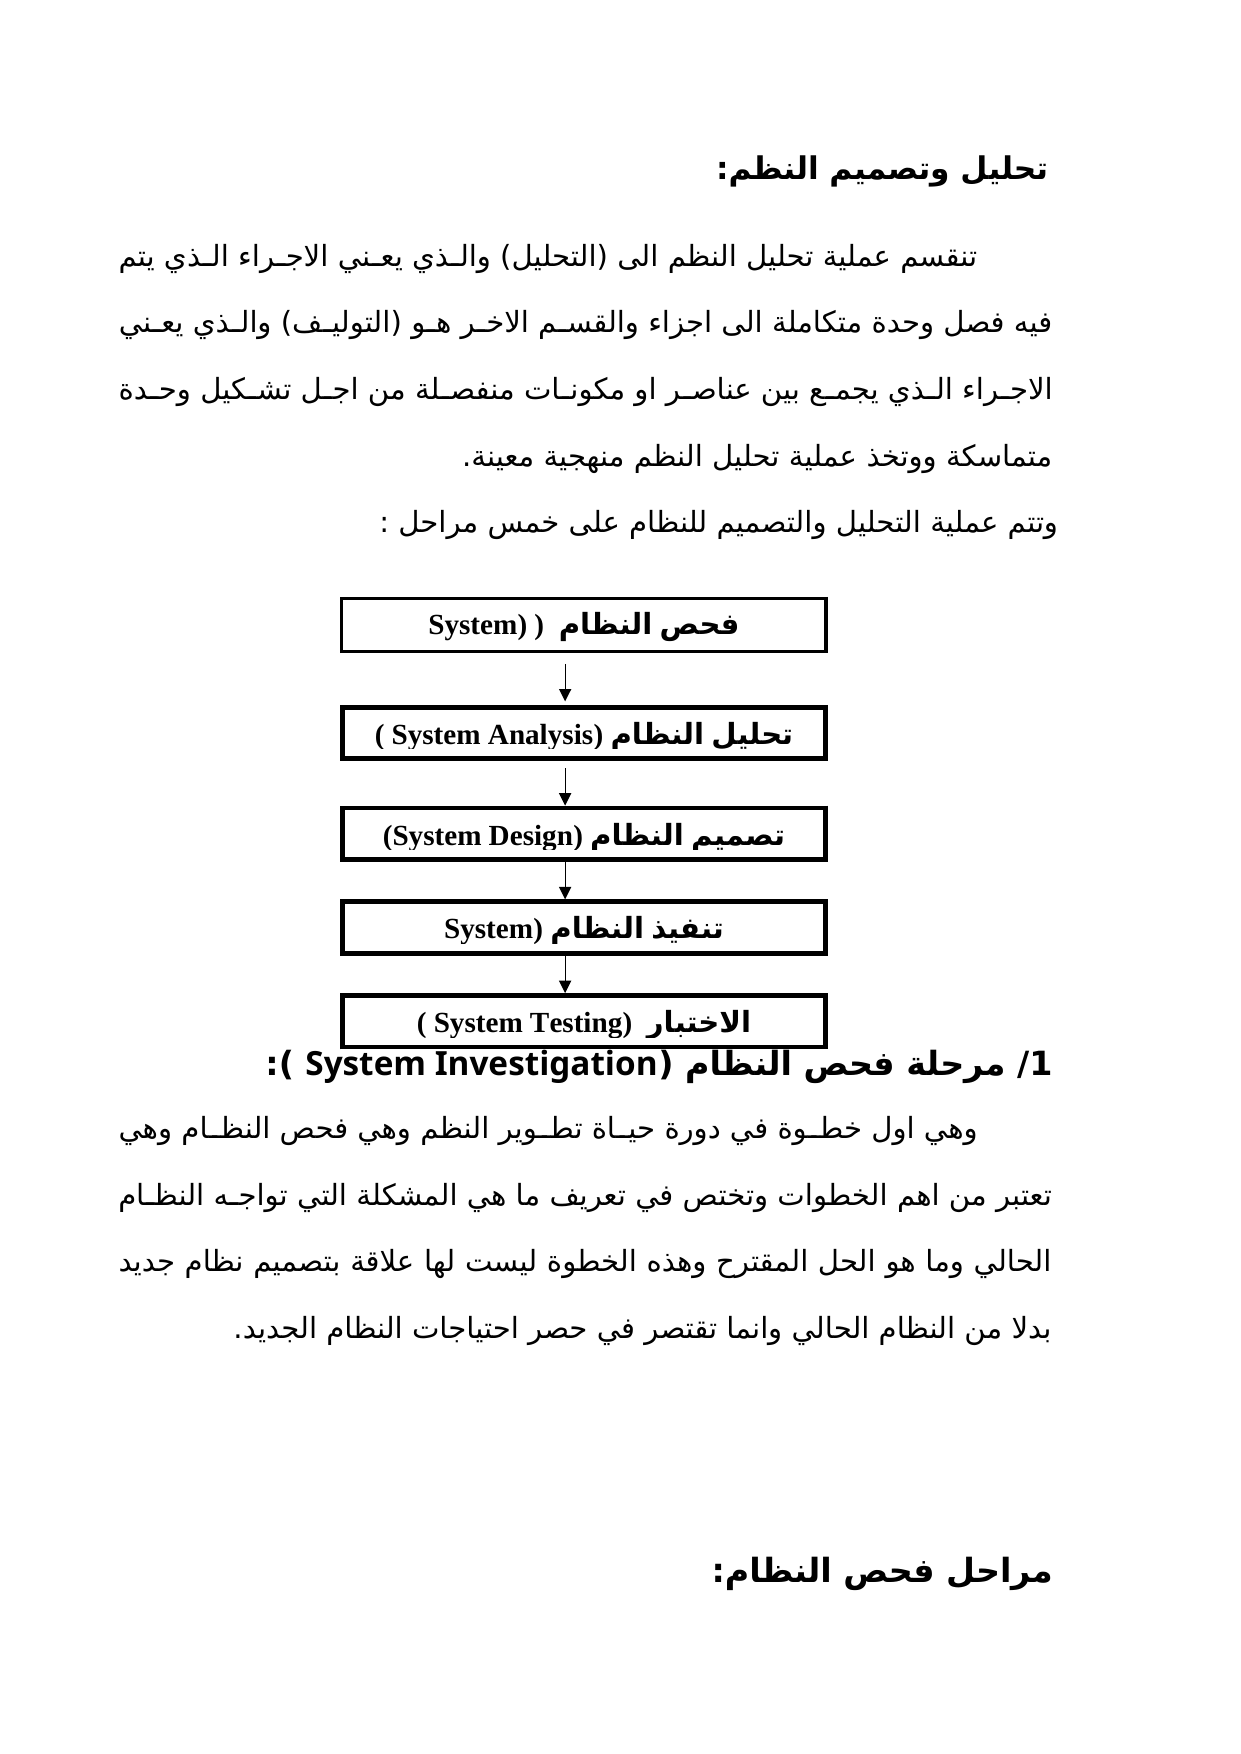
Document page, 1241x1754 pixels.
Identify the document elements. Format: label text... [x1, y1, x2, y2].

text وهي اول خطوة في دورة حياة تطوير النظم وهي فحص النظام وهي تعتبر من اهم الخطوات وتختص في تعريف ما هي المشكلة التي تواجه النظام الحالي وما هو الحل المقترح وهذه الخطوة ليست لها علاقة بتصميم نظام جديد بدلا من النظام الحالي وانما تقتصر في حصر احتياجات النظام الجديد. [118, 1085, 1053, 1352]
text مراحل فحص النظام: [118, 1552, 1053, 1591]
text تحليل وتصميم النظم: [118, 150, 1048, 186]
text تنقسم عملية تحليل النظم الى (التحليل) والذي يعني الاجراء الذي يتم فيه فصل وحدة متكاملة الى اجزاء والقسم الاخر هو (التوليف) والذي يعني الاجراء الذي يجمع بين عناصر او مكونات منفصلة من اجل تشكيل وحدة متماسكة ووتخذ عملية تحليل النظم منهجية معينة. [118, 213, 1053, 479]
text 1/ مرحلة فحص النظام (System Investigation ): [118, 1040, 1053, 1085]
text وتتم عملية التحليل والتصميم للنظام على خمس مراحل : [118, 479, 1059, 546]
